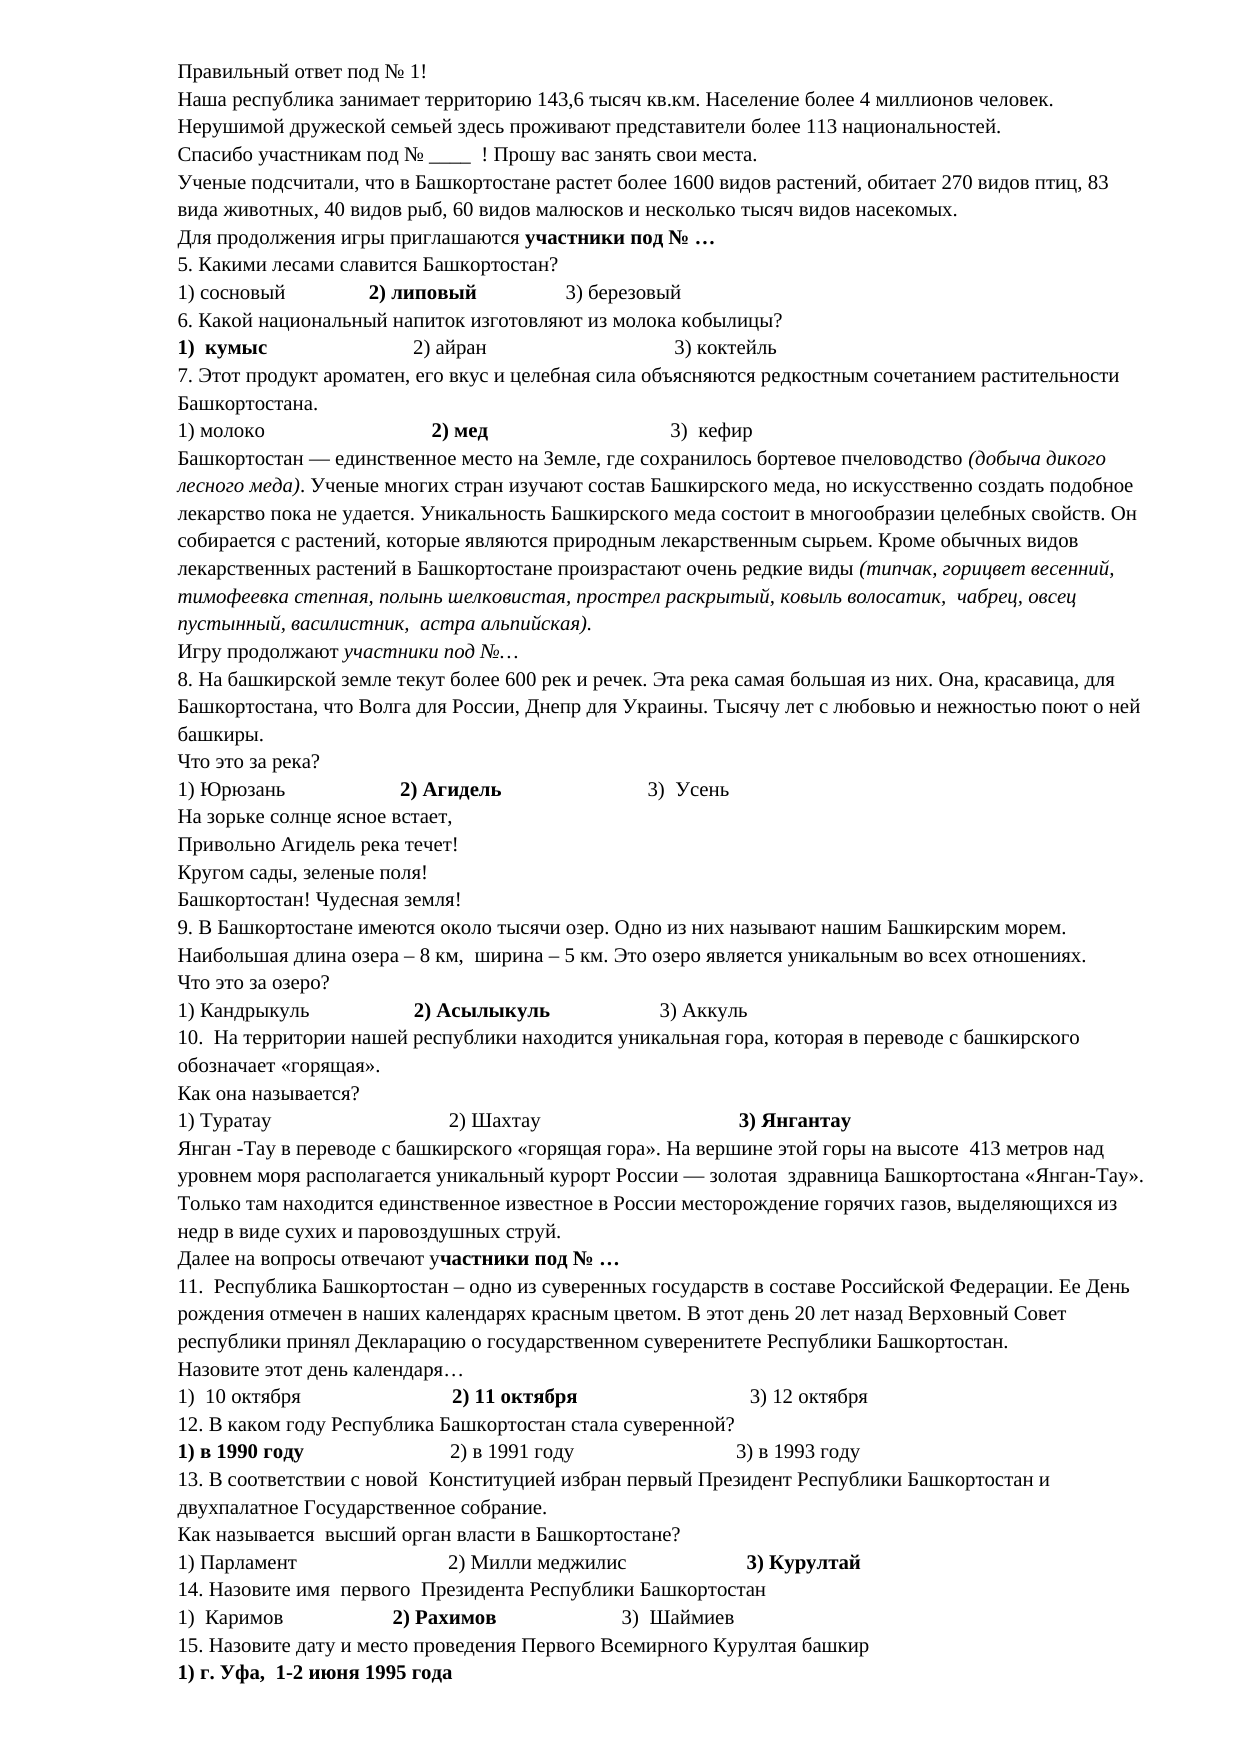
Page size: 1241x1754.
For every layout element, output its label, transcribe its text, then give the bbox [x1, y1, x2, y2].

text 13. В соответствии с новой Конституцией избран первый Президент Республики Башкортостан и двухпалатное Государственное собрание. Как называется высший орган власти в Башкортостане? 1) Парламент 2) Милли меджилис 3) Курултай [177, 1467, 1152, 1574]
text Для продолжения игры приглашаются участники под № … [177, 225, 1152, 249]
text Спасибо участникам под № ____ ! Прошу вас занять свои места. [177, 142, 1152, 166]
text На зорьке солнце ясное встает, Привольно Агидель река течет! Кругом сады, зеленые поля! Башкортостан! Чудесная земля! [177, 804, 1152, 911]
text Правильный ответ под № 1! [177, 59, 1152, 83]
text Наша республика занимает территорию 143,6 тысяч кв.км. Население более 4 миллионов человек. Нерушимой дружеской семьей здесь проживают представители более 113 национальностей. [177, 87, 1152, 138]
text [177, 1633, 1152, 1684]
text Ученые подсчитали, что в Башкортостане растет более 1600 видов растений, обитает 270 видов птиц, 83 вида животных, 40 видов рыб, 60 видов малюсков и несколько тысяч видов насекомых. [177, 169, 1152, 221]
text 5. Какими лесами славится Башкортостан? 1) сосновый 2) липовый 3) березовый [177, 252, 1152, 304]
text 7. Этот продукт ароматен, его вкус и целебная сила объясняются редкостным сочетанием растительности Башкортостана. 1) молоко 2) мед 3) кефир Башкортостан — единственное место на Земле, где сохранилось бортевое пчеловодство (добыча дикого лесного меда). Ученые многих стран изучают состав Башкирского меда, но искусственно создать подобное лекарство пока не удается. Уникальность Башкирского меда состоит в многообразии целебных свойств. Он собирается с растений, которые являются природным лекарственным сырьем. Кроме обычных видов лекарственных растений в Башкортостане произрастают очень редкие виды (типчак, горицвет весенний, тимофеевка степная, полынь шелковистая, прострел раскрытый, ковыль волосатик, чабрец, овсец пустынный, василистник, астра альпийская). [177, 363, 1152, 635]
text Далее на вопросы отвечают участники под № … 11. Республика Башкортостан – одно из суверенных государств в составе Российской Федерации. Ее День рождения отмечен в наших календарях красным цветом. В этот день 20 лет назад Верховный Совет республики принял Декларацию о государственном суверенитете Республики Башкортостан. Назовите этот день календаря… 1) 10 октября 2) 11 октября 3) 12 октября [177, 1246, 1152, 1408]
text 10. На территории нашей республики находится уникальная гора, которая в переводе с башкирского обозначает «горящая». Как она называется? 1) Туратау 2) Шахтау 3) Янгантау Янган -Тау в переводе с башкирского «горящая гора». На вершине этой горы на высоте 413 метров над уровнем моря располагается уникальный курорт России — золотая здравница Башкортостана «Янган-Тау». Только там находится единственное известное в России месторождение горячих газов, выделяющихся из недр в виде сухих и паровоздушных струй. [177, 1025, 1152, 1243]
text Игру продолжают участники под №… 8. На башкирской земле текут более 600 рек и речек. Эта река самая большая из них. Она, красавица, для Башкортостана, что Волга для России, Днепр для Украины. Тысячу лет с любовью и нежностью поют о ней башкиры. Что это за река? 1) Юрюзань 2) Агидель 3) Усень [177, 639, 1152, 801]
text 14. Назовите имя первого Президента Республики Башкортостан 1) Каримов 2) Рахимов 3) Шаймиев [177, 1577, 1152, 1629]
text 6. Какой национальный напиток изготовляют из молока кобылицы? 1) кумыс 2) айран 3) коктейль [177, 308, 1152, 359]
text 12. В каком году Республика Башкортостан стала суверенной? 1) в 1990 году 2) в 1991 году 3) в 1993 году [177, 1412, 1152, 1463]
text 9. В Башкортостане имеются около тысячи озер. Одно из них называют нашим Башкирским морем. Наибольшая длина озера – 8 км, ширина – 5 км. Это озеро является уникальным во всех отношениях. Что это за озеро? 1) Кандрыкуль 2) Асылыкуль 3) Аккуль [177, 915, 1152, 1022]
